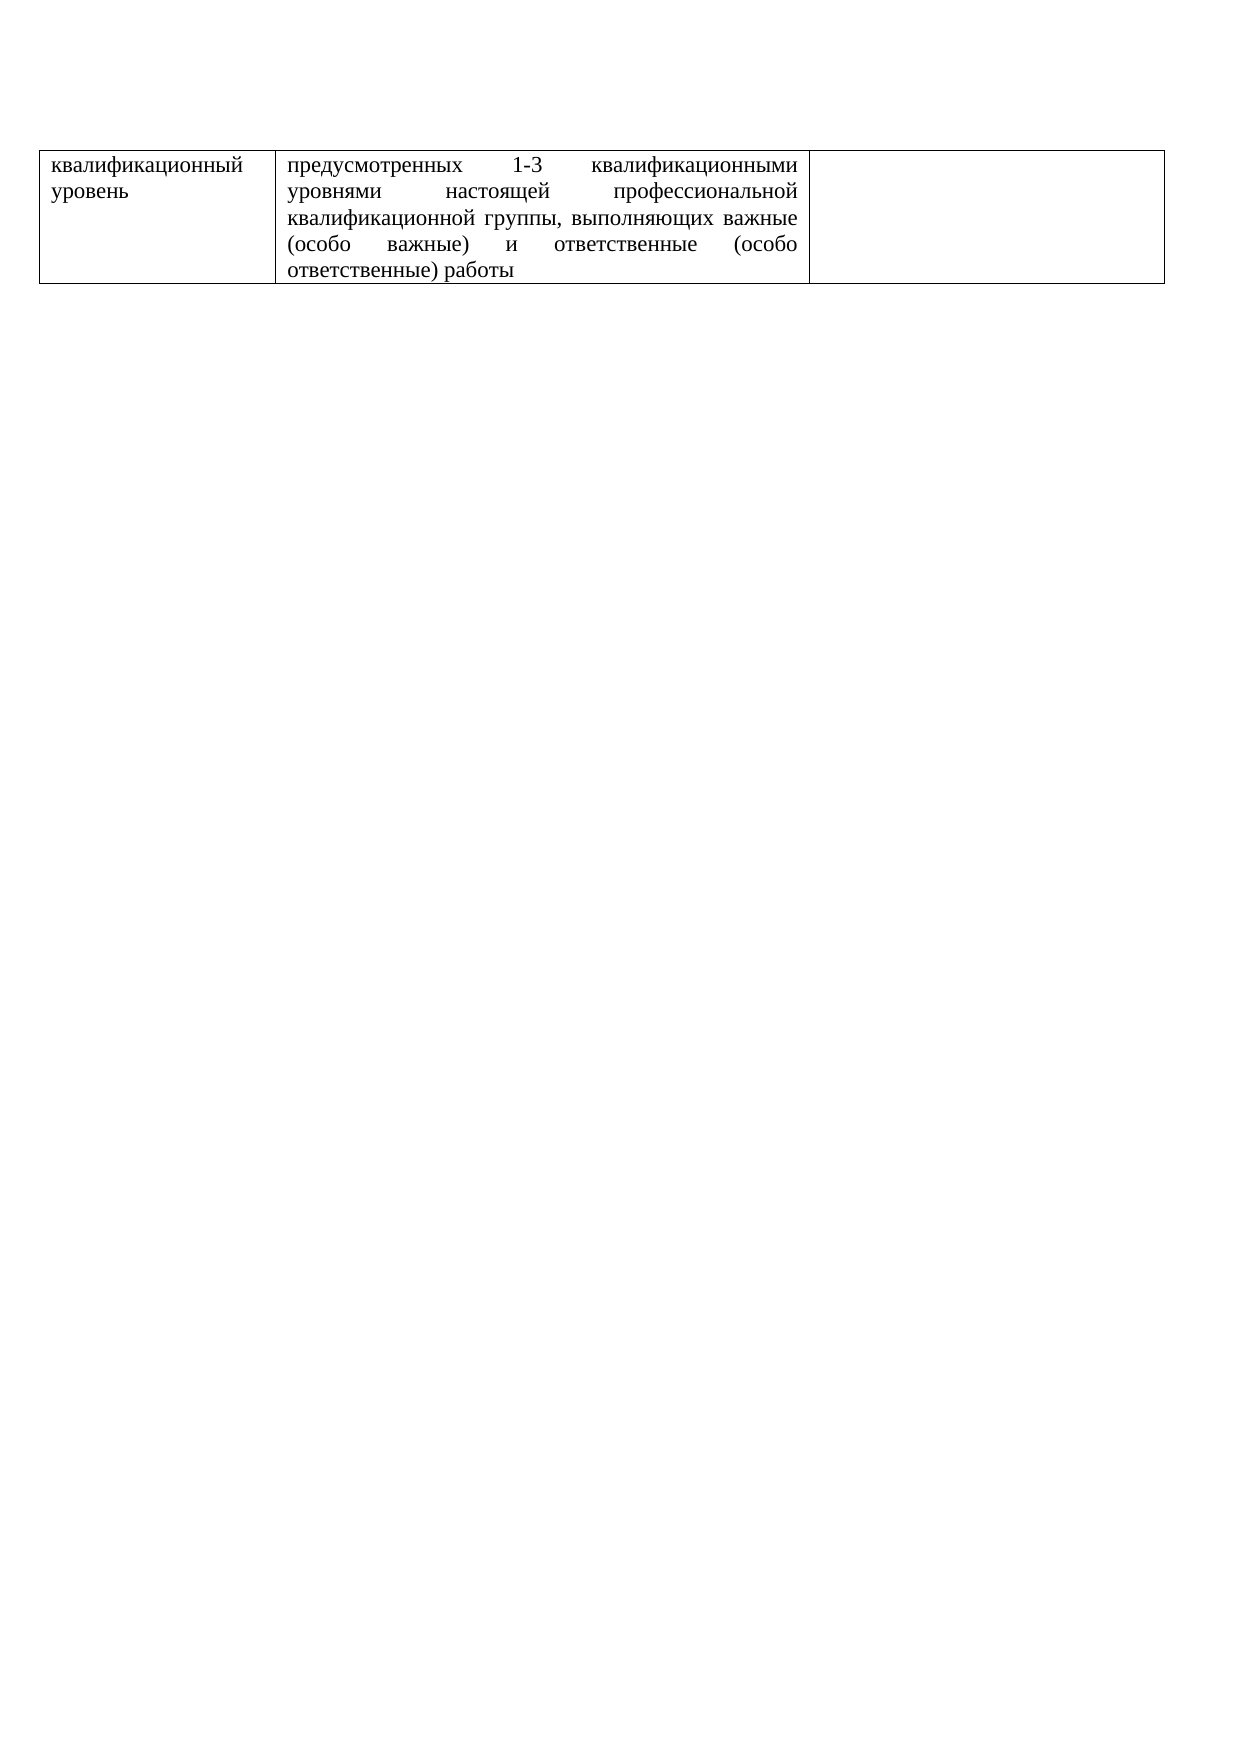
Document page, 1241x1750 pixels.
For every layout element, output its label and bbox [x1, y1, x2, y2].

table_cell [40, 151, 275, 283]
table_cell [810, 151, 1164, 283]
table_cell [276, 151, 809, 283]
